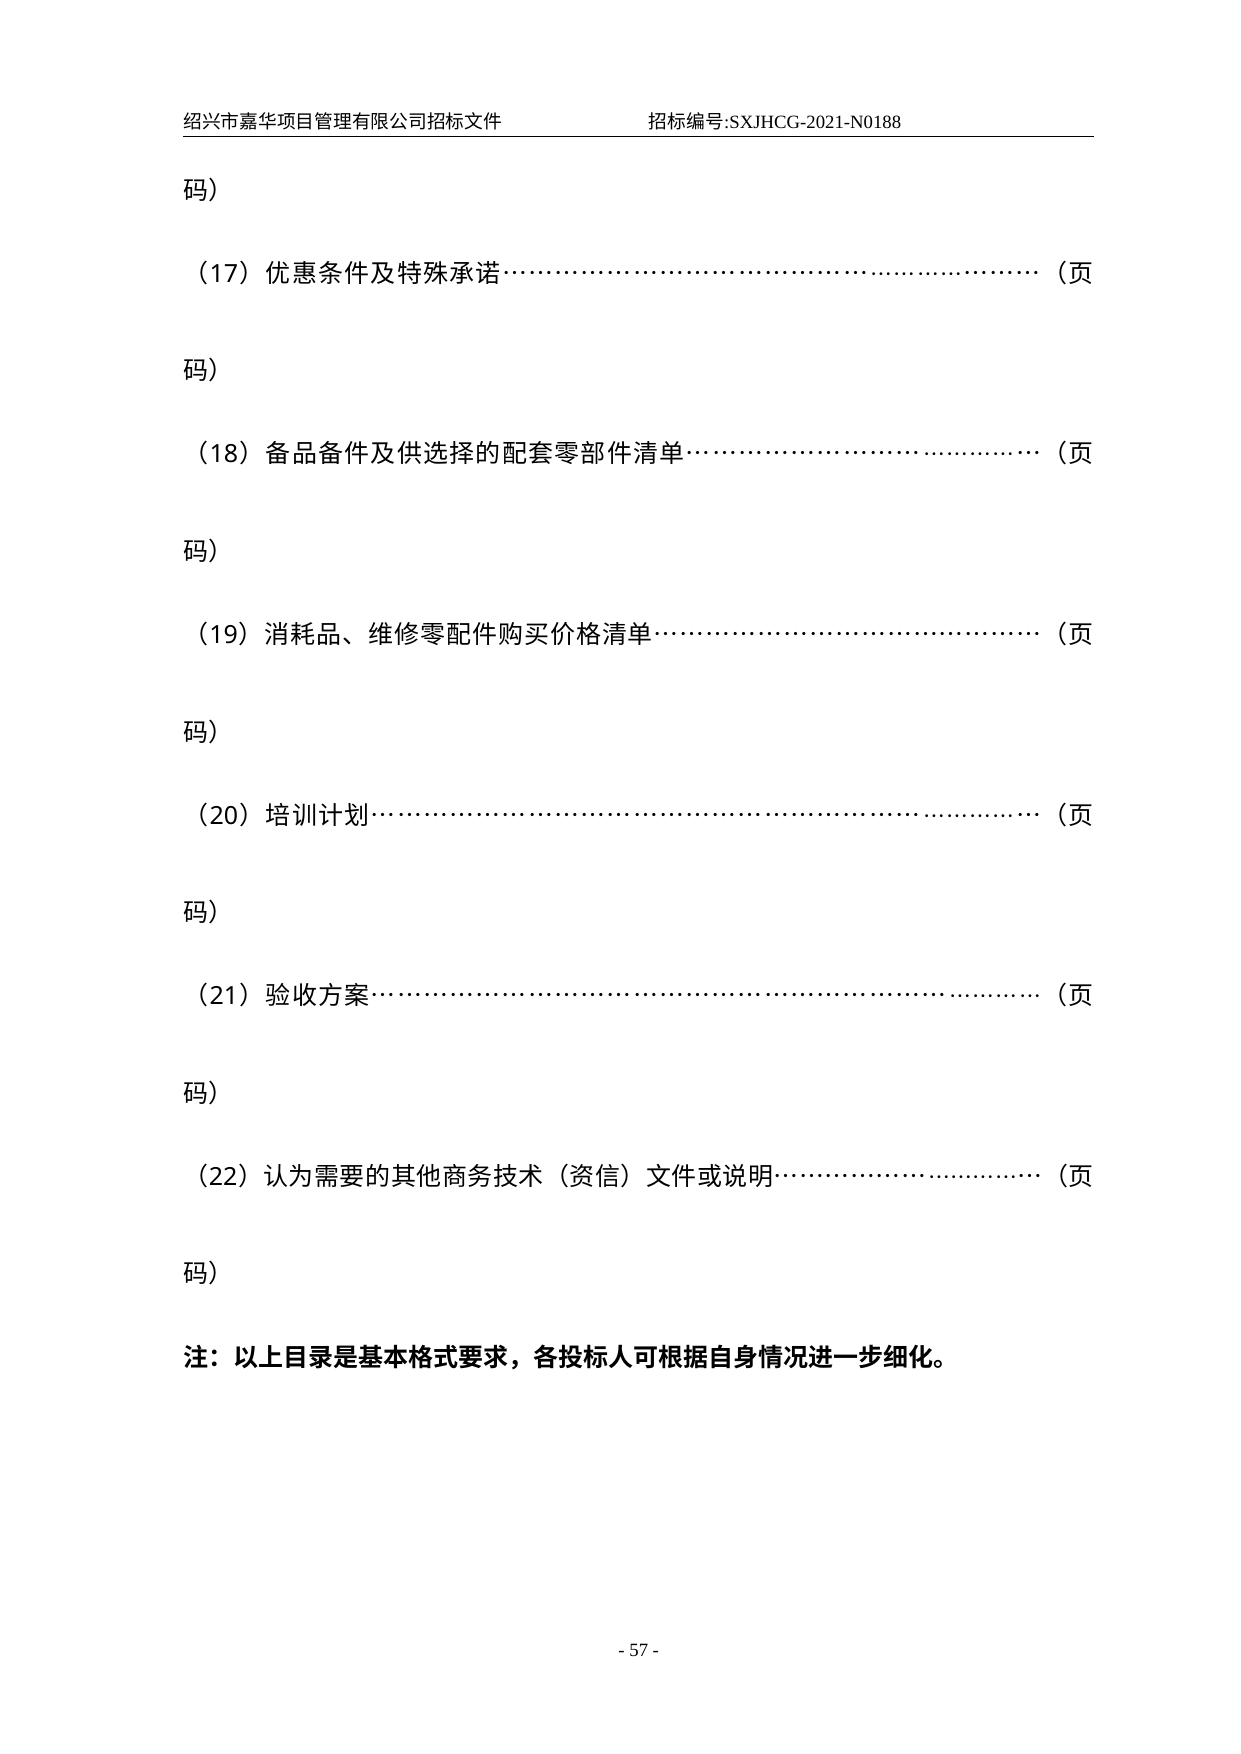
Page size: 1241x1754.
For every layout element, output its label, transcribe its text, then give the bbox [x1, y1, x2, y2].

text （20）培训计划……………………………………………………………………（页码） [183, 781, 1094, 943]
text 注：以上目录是基本格式要求，各投标人可根据自身情况进一步细化。 [183, 1323, 1094, 1388]
text （17）优惠条件及特殊承诺………………………………………………………（页码） [183, 239, 1094, 401]
text （19）消耗品、维修零配件购买价格清单………………………………………（页码） [183, 600, 1094, 763]
text （18）备品备件及供选择的配套零部件清单……………………………………（页码） [183, 419, 1094, 582]
text （22）认为需要的其他商务技术（资信）文件或说明……………………………（页码） [183, 1142, 1094, 1304]
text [183, 156, 1094, 221]
text （21）验收方案……………………………………………………………………（页码） [183, 961, 1094, 1124]
